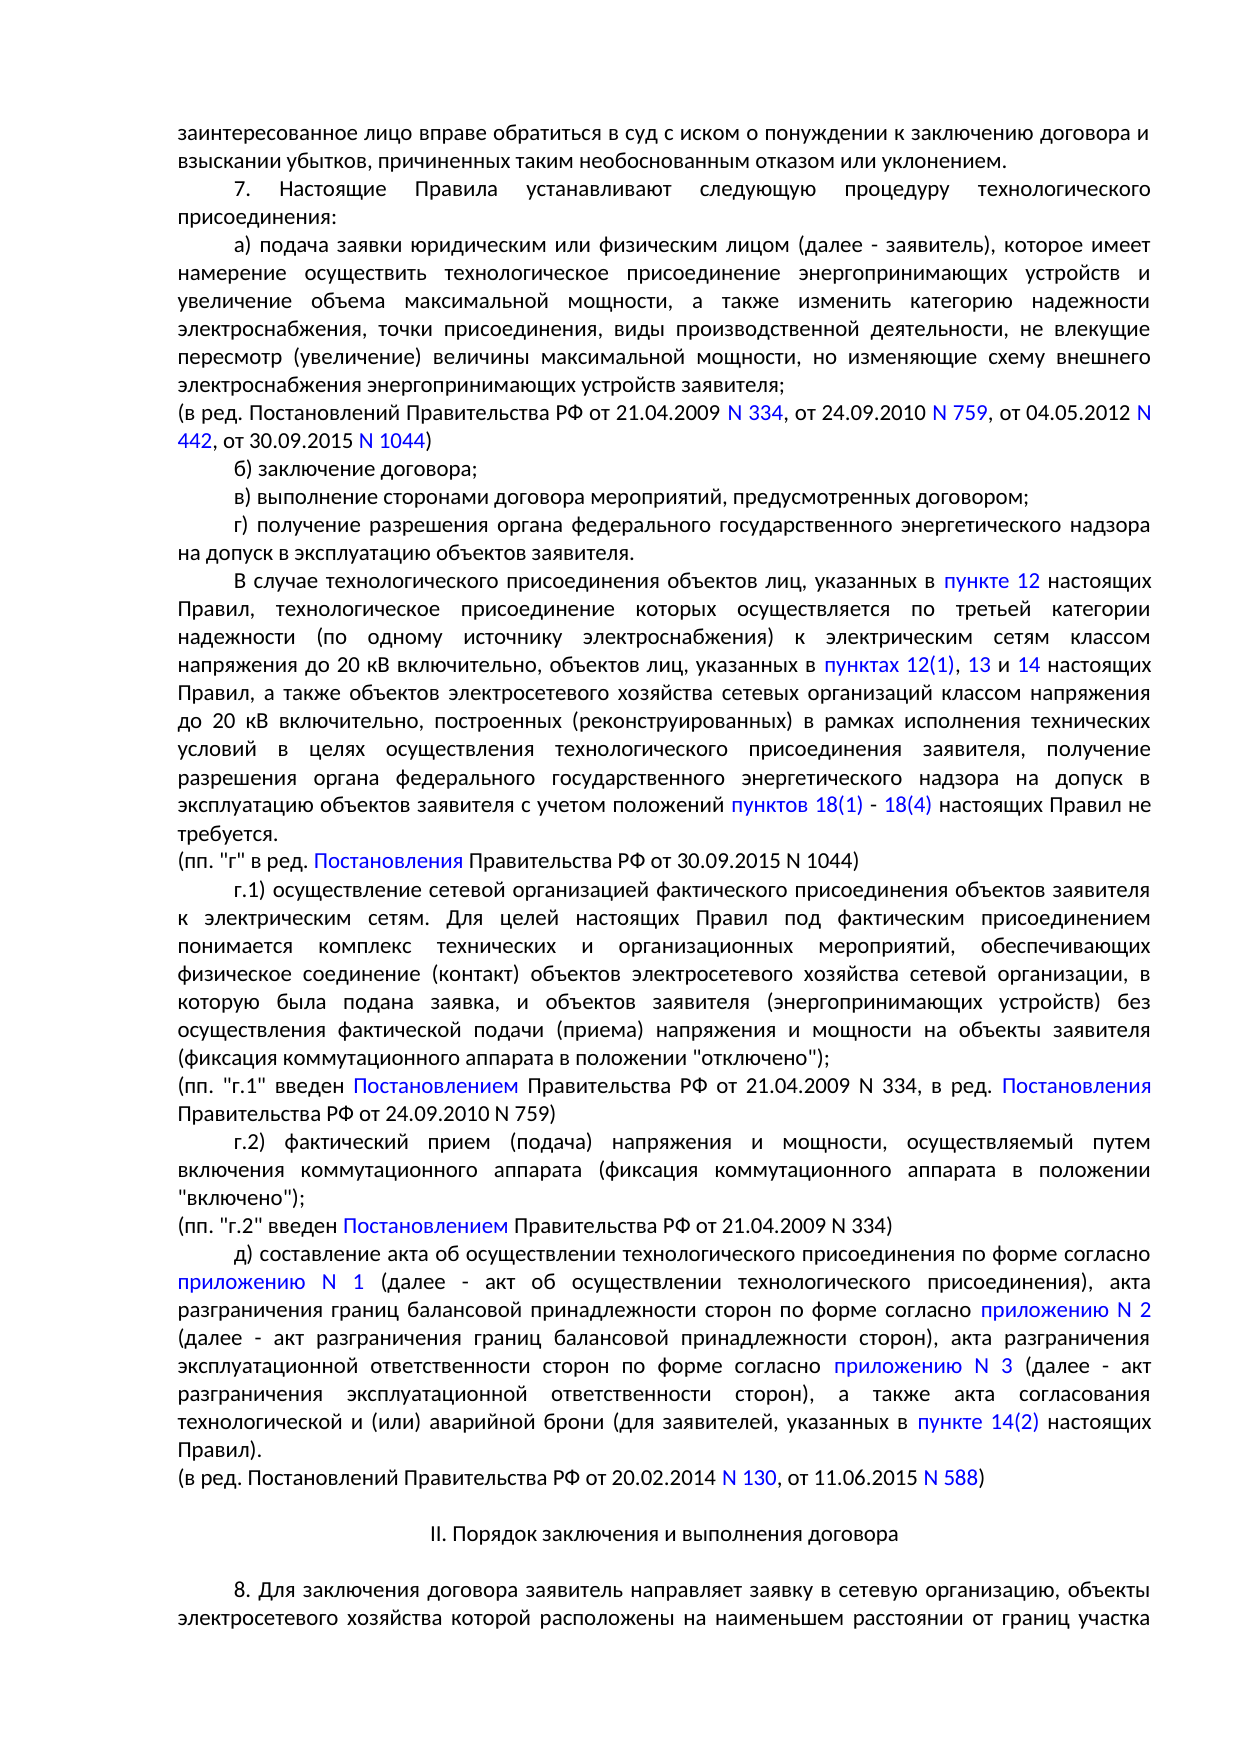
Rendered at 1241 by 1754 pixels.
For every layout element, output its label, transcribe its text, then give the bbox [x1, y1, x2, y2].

text II. Порядок заключения и выполнения договора [177, 1519, 1152, 1547]
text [177, 118, 1152, 174]
text (в ред. Постановлений Правительства РФ от 21.04.2009 N 334, от 24.09.2010 N 759, от 04.05.2012 N 442, от 30.09.2015 N 1044) [177, 398, 1152, 454]
text в) выполнение сторонами договора мероприятий, предусмотренных договором; [177, 482, 1152, 510]
text б) заключение договора; [177, 454, 1152, 482]
text г.2) фактический прием (подача) напряжения и мощности, осуществляемый путем включения коммутационного аппарата (фиксация коммутационного аппарата в положении "включено"); [177, 1127, 1152, 1211]
text г.1) осуществление сетевой организацией фактического присоединения объектов заявителя к электрическим сетям. Для целей настоящих Правил под фактическим присоединением понимается комплекс технических и организационных мероприятий, обеспечивающих физическое соединение (контакт) объектов электросетевого хозяйства сетевой организации, в которую была подана заявка, и объектов заявителя (энергопринимающих устройств) без осуществления фактической подачи (приема) напряжения и мощности на объекты заявителя (фиксация коммутационного аппарата в положении "отключено"); [177, 875, 1152, 1071]
text (в ред. Постановлений Правительства РФ от 20.02.2014 N 130, от 11.06.2015 N 588) [177, 1463, 1152, 1491]
text д) составление акта об осуществлении технологического присоединения по форме согласно приложению N 1 (далее - акт об осуществлении технологического присоединения), акта разграничения границ балансовой принадлежности сторон по форме согласно приложению N 2 (далее - акт разграничения границ балансовой принадлежности сторон), акта разграничения эксплуатационной ответственности сторон по форме согласно приложению N 3 (далее - акт разграничения эксплуатационной ответственности сторон), а также акта согласования технологической и (или) аварийной брони (для заявителей, указанных в пункте 14(2) настоящих Правил). [177, 1239, 1152, 1463]
text (пп. "г.2" введен Постановлением Правительства РФ от 21.04.2009 N 334) [177, 1211, 1152, 1239]
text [177, 1575, 1152, 1631]
text 7. Настоящие Правила устанавливают следующую процедуру технологического присоединения: [177, 174, 1152, 230]
text г) получение разрешения органа федерального государственного энергетического надзора на допуск в эксплуатацию объектов заявителя. [177, 510, 1152, 566]
text (пп. "г.1" введен Постановлением Правительства РФ от 21.04.2009 N 334, в ред. Постановления Правительства РФ от 24.09.2010 N 759) [177, 1071, 1152, 1127]
text (пп. "г" в ред. Постановления Правительства РФ от 30.09.2015 N 1044) [177, 847, 1152, 875]
text а) подача заявки юридическим или физическим лицом (далее - заявитель), которое имеет намерение осуществить технологическое присоединение энергопринимающих устройств и увеличение объема максимальной мощности, а также изменить категорию надежности электроснабжения, точки присоединения, виды производственной деятельности, не влекущие пересмотр (увеличение) величины максимальной мощности, но изменяющие схему внешнего электроснабжения энергопринимающих устройств заявителя; [177, 230, 1152, 398]
text В случае технологического присоединения объектов лиц, указанных в пункте 12 настоящих Правил, технологическое присоединение которых осуществляется по третьей категории надежности (по одному источнику электроснабжения) к электрическим сетям классом напряжения до 20 кВ включительно, объектов лиц, указанных в пунктах 12(1), 13 и 14 настоящих Правил, а также объектов электросетевого хозяйства сетевых организаций классом напряжения до 20 кВ включительно, построенных (реконструированных) в рамках исполнения технических условий в целях осуществления технологического присоединения заявителя, получение разрешения органа федерального государственного энергетического надзора на допуск в эксплуатацию объектов заявителя с учетом положений пунктов 18(1) - 18(4) настоящих Правил не требуется. [177, 566, 1152, 847]
